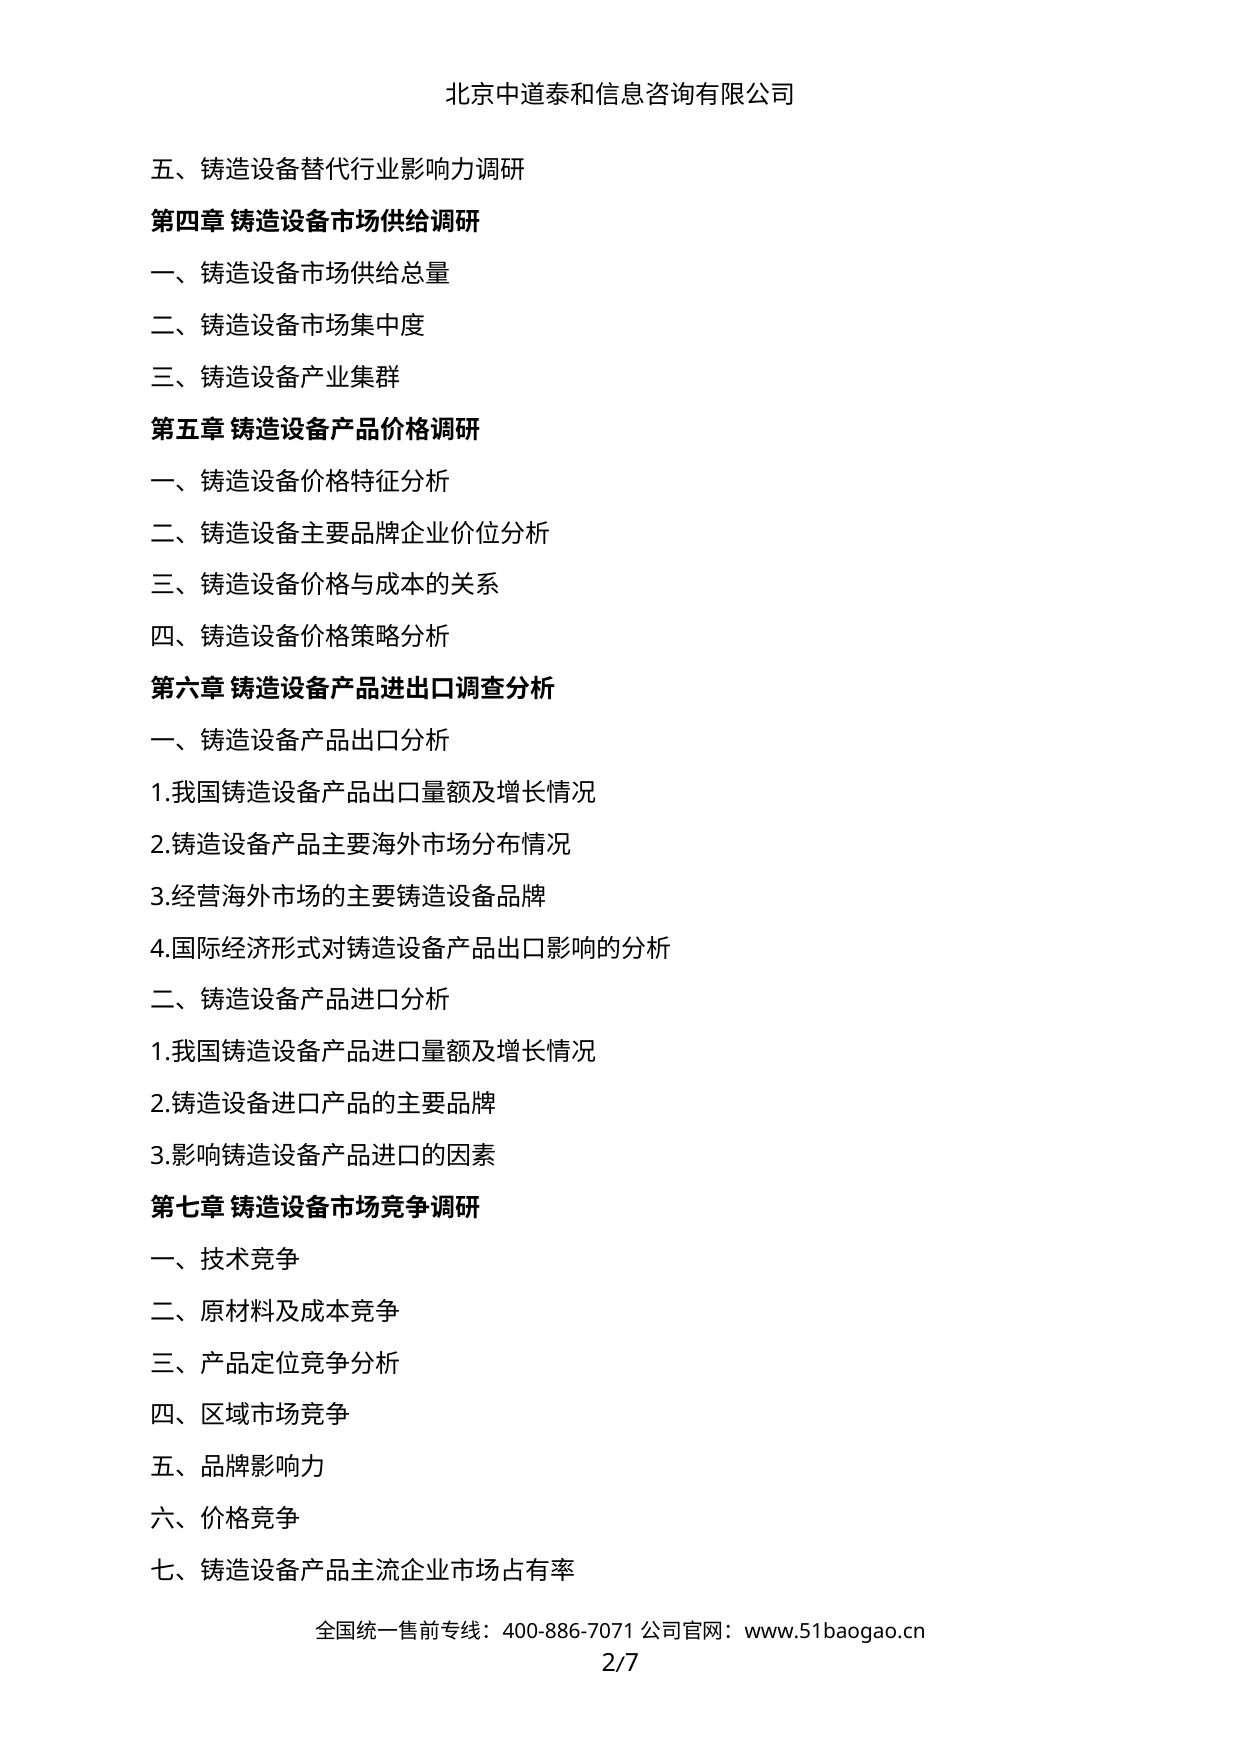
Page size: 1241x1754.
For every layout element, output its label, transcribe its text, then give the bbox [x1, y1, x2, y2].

text 1.我国铸造设备产品进口量额及增长情况 [150, 1032, 1090, 1068]
text 3.影响铸造设备产品进口的因素 [150, 1136, 1090, 1172]
text 第六章 铸造设备产品进出口调查分析 [150, 669, 1090, 705]
text 二、铸造设备主要品牌企业价位分析 [150, 513, 1090, 549]
text 四、铸造设备价格策略分析 [150, 617, 1090, 653]
text 三、产品定位竞争分析 [150, 1343, 1090, 1379]
text 第四章 铸造设备市场供给调研 [150, 202, 1090, 238]
text 3.经营海外市场的主要铸造设备品牌 [150, 876, 1090, 912]
text 2.铸造设备产品主要海外市场分布情况 [150, 824, 1090, 861]
text 六、价格竞争 [150, 1499, 1090, 1535]
text 五、铸造设备替代行业影响力调研 [150, 150, 1090, 186]
text 五、品牌影响力 [150, 1447, 1090, 1483]
text 第五章 铸造设备产品价格调研 [150, 409, 1090, 446]
text 1.我国铸造设备产品出口量额及增长情况 [150, 772, 1090, 809]
text 一、技术竞争 [150, 1239, 1090, 1276]
text 三、铸造设备价格与成本的关系 [150, 565, 1090, 601]
text 2.铸造设备进口产品的主要品牌 [150, 1084, 1090, 1120]
text 三、铸造设备产业集群 [150, 357, 1090, 394]
text 4.国际经济形式对铸造设备产品出口影响的分析 [150, 928, 1090, 964]
text 第七章 铸造设备市场竞争调研 [150, 1187, 1090, 1224]
text 七、铸造设备产品主流企业市场占有率 [150, 1551, 1090, 1587]
text 二、铸造设备产品进口分析 [150, 980, 1090, 1016]
text 二、铸造设备市场集中度 [150, 306, 1090, 342]
text 一、铸造设备市场供给总量 [150, 254, 1090, 290]
text 一、铸造设备产品出口分析 [150, 721, 1090, 757]
text 二、原材料及成本竞争 [150, 1291, 1090, 1327]
text 四、区域市场竞争 [150, 1395, 1090, 1431]
text 一、铸造设备价格特征分析 [150, 461, 1090, 497]
